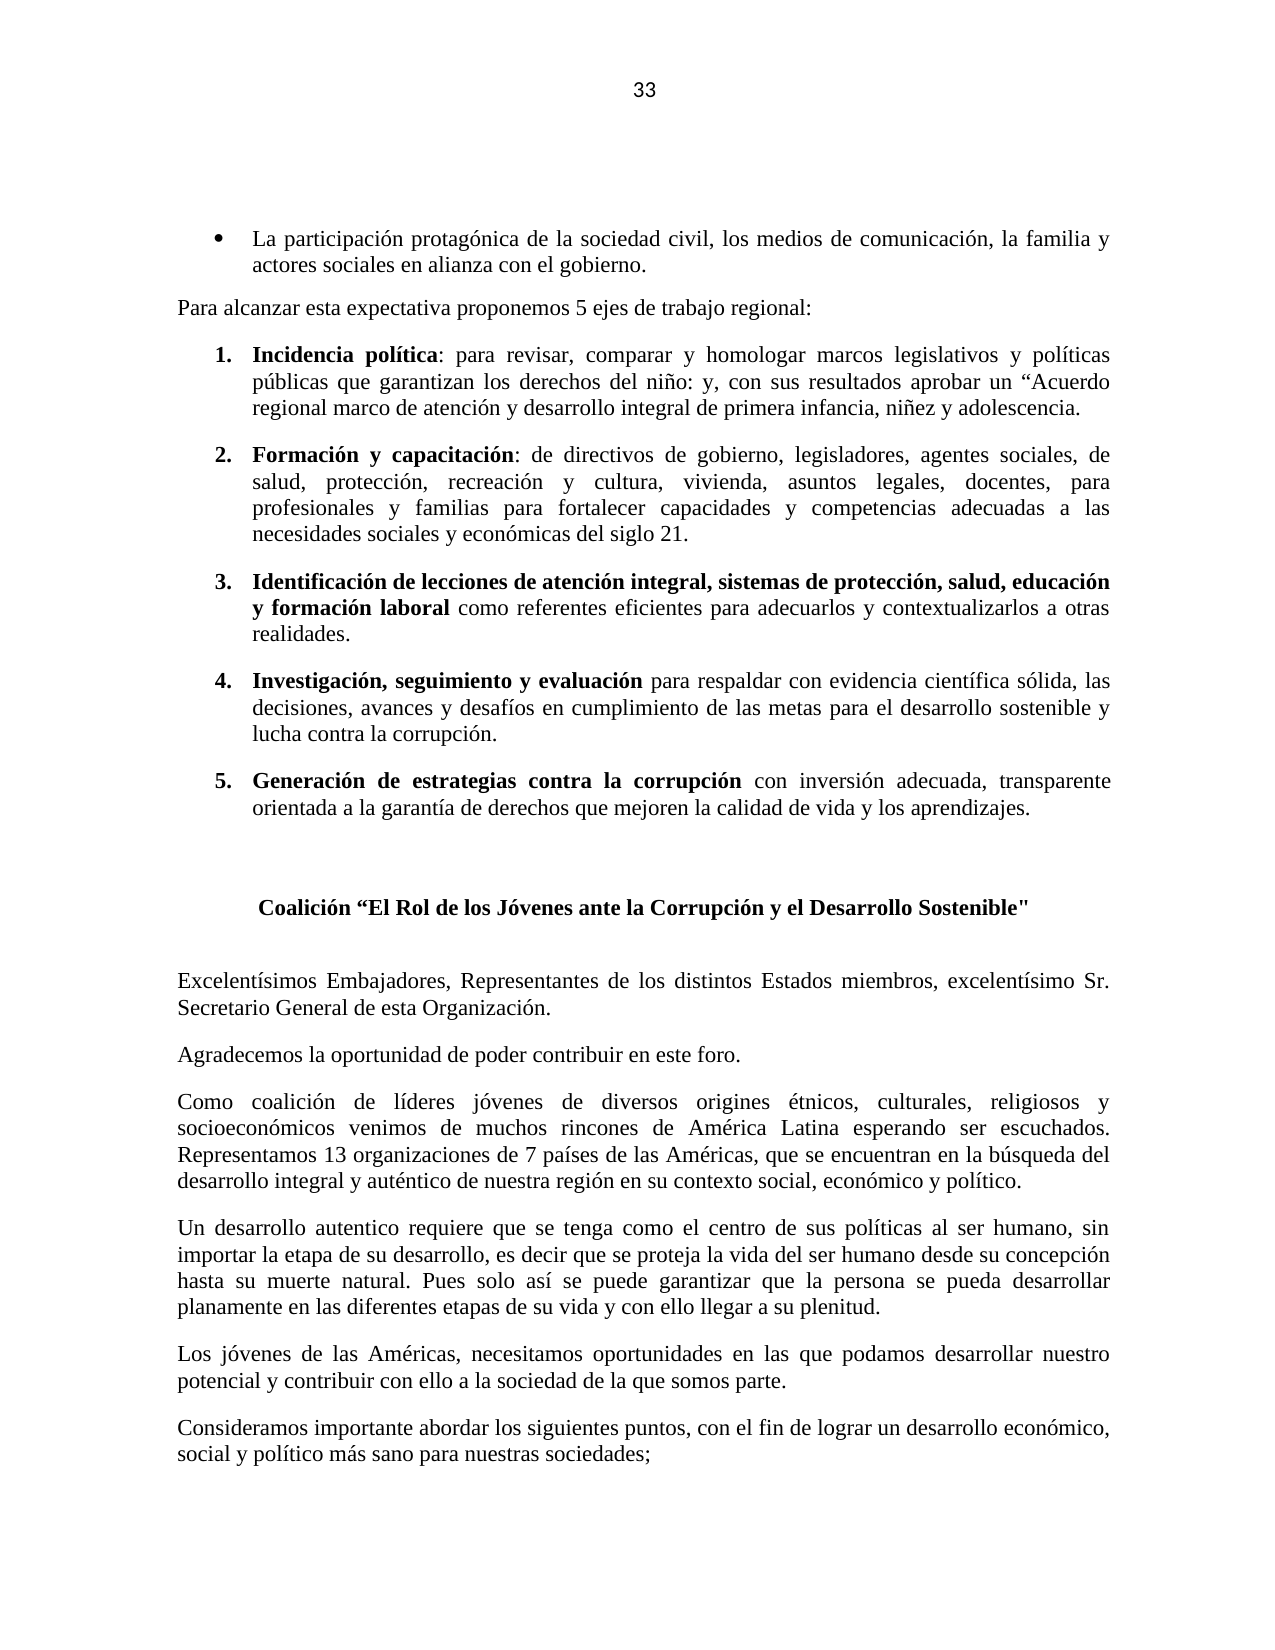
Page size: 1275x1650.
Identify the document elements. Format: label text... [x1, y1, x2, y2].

list Formación y capacitación: de directivos de gobierno, legisladores, agentes sociales, de salud, protección, recreación y cultura, vivienda, asuntos legales, docentes, para profesionales y familias para fortalecer capacidades y competencias adecuadas a las necesidades sociales y económicas del siglo 21. [214, 441, 1111, 547]
text Para alcanzar esta expectativa proponemos 5 ejes de trabajo regional: [177, 294, 1111, 321]
list Investigación, seguimiento y evaluación para respaldar con evidencia científica sólida, las decisiones, avances y desafíos en cumplimiento de las metas para el desarrollo sostenible y lucha contra la corrupción. [214, 668, 1111, 747]
list La participación protagónica de la sociedad civil, los medios de comunicación, la familia y actores sociales en alianza con el gobierno. [214, 225, 1111, 278]
text Agradecemos la oportunidad de poder contribuir en este foro. [177, 1041, 1111, 1067]
text Un desarrollo autentico requiere que se tenga como el centro de sus políticas al ser humano, sin importar la etapa de su desarrollo, es decir que se proteja la vida del ser humano desde su concepción hasta su muerte natural. Pues solo así se puede garantizar que la persona se pueda desarrollar planamente en las diferentes etapas de su vida y con ello llegar a su plenitud. [177, 1214, 1111, 1320]
list Generación de estrategias contra la corrupción con inversión adecuada, transparente orientada a la garantía de derechos que mejoren la calidad de vida y los aprendizajes. [214, 767, 1111, 820]
text Excelentísimos Embajadores, Representantes de los distintos Estados miembros, excelentísimo Sr. Secretario General de esta Organización. [177, 967, 1111, 1020]
text Consideramos importante abordar los siguientes puntos, con el fin de lograr un desarrollo económico, social y político más sano para nuestras sociedades; [177, 1414, 1111, 1467]
list Identificación de lecciones de atención integral, sistemas de protección, salud, educación y formación laboral como referentes eficientes para adecuarlos y contextualizarlos a otras realidades. [214, 568, 1111, 647]
subtitle Coalición “El Rol de los Jóvenes ante la Corrupción y el Desarrollo Sostenible" [177, 894, 1111, 920]
list Incidencia política: para revisar, comparar y homologar marcos legislativos y políticas públicas que garantizan los derechos del niño: y, con sus resultados aprobar un “Acuerdo regional marco de atención y desarrollo integral de primera infancia, niñez y adolescencia. [214, 342, 1111, 421]
text Los jóvenes de las Américas, necesitamos oportunidades en las que podamos desarrollar nuestro potencial y contribuir con ello a la sociedad de la que somos parte. [177, 1341, 1111, 1393]
text Como coalición de líderes jóvenes de diversos origines étnicos, culturales, religiosos y socioeconómicos venimos de muchos rincones de América Latina esperando ser escuchados. Representamos 13 organizaciones de 7 países de las Américas, que se encuentran en la búsqueda del desarrollo integral y auténtico de nuestra región en su contexto social, económico y político. [177, 1088, 1111, 1193]
